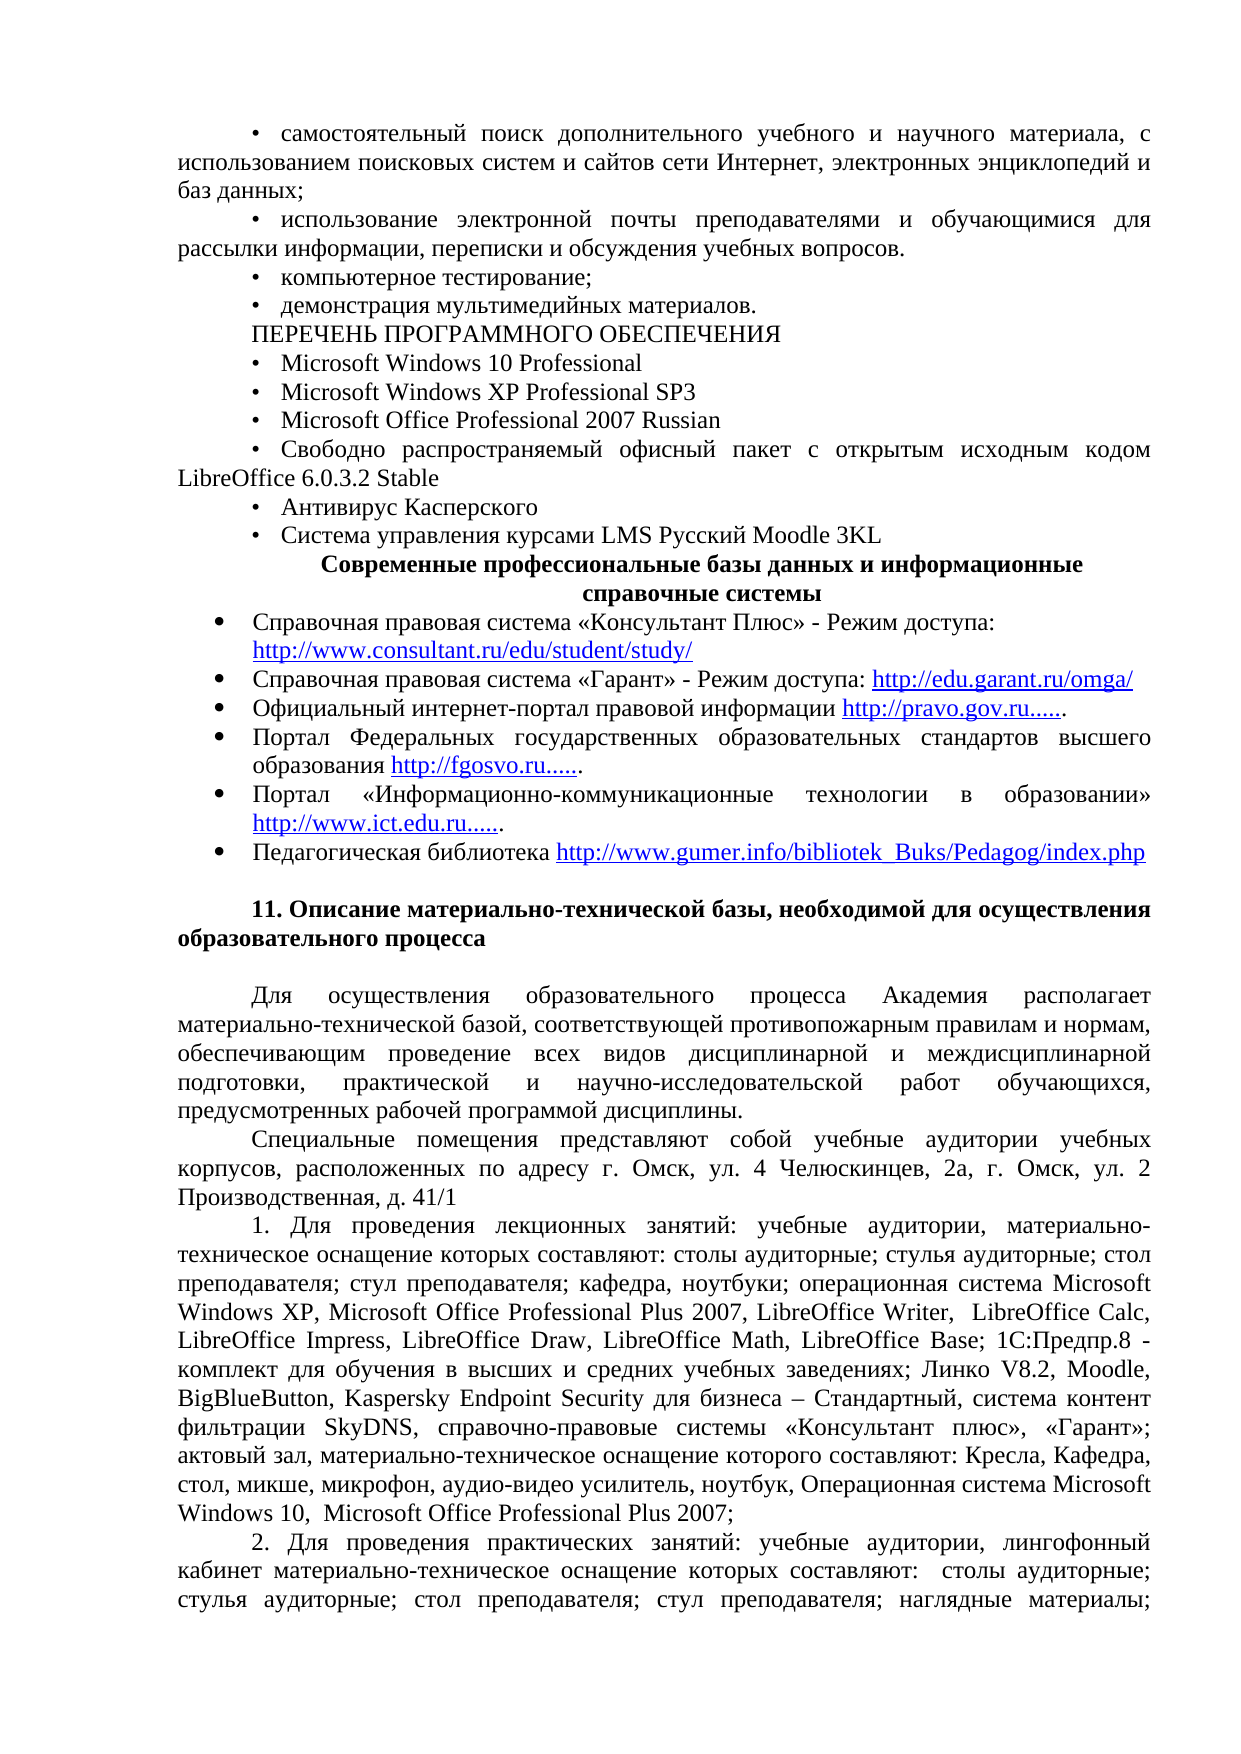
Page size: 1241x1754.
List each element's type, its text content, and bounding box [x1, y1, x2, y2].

text • Антивирус Касперского [177, 492, 1152, 521]
text Для осуществления образовательного процесса Академия располагает материально-технической базой, соответствующей противопожарным правилам и нормам, обеспечивающим проведение всех видов дисциплинарной и междисциплинарной подготовки, практической и научно-исследовательской работ обучающихся, предусмотренных рабочей программой дисциплины. [177, 981, 1152, 1124]
text 11. Описание материально-технической базы, необходимой для осуществления образовательного процесса [177, 894, 1152, 952]
list Справочная правовая система «Гарант» - Режим доступа: http://edu.garant.ru/omga/ [215, 664, 1152, 693]
list Портал «Информационно-коммуникационные технологии в образовании» http://www.ict.edu.ru...... [215, 779, 1152, 837]
text • самостоятельный поиск дополнительного учебного и научного материала, с использованием поисковых систем и сайтов сети Интернет, электронных энциклопедий и баз данных; [177, 118, 1152, 204]
text • Microsoft Office Professional 2007 Russian [177, 406, 1152, 434]
list Официальный интернет-портал правовой информации http://pravo.gov.ru...... [215, 693, 1152, 722]
text • Microsoft Windows 10 Professional [177, 348, 1152, 377]
text • Свободно распространяемый офисный пакет с открытым исходным кодом LibreOffice 6.0.3.2 Stable [177, 434, 1152, 492]
text • демонстрация мультимедийных материалов. [177, 291, 1152, 319]
list Портал Федеральных государственных образовательных стандартов высшего образования http://fgosvo.ru...... [215, 722, 1152, 779]
list Педагогическая библиотека http://www.gumer.info/bibliotek_Buks/Pedagog/index.php [215, 837, 1152, 866]
text • Microsoft Windows XP Professional SP3 [177, 377, 1152, 406]
text Специальные помещения представляют собой учебные аудитории учебных корпусов, расположенных по адресу г. Омск, ул. 4 Челюскинцев, 2а, г. Омск, ул. 2 Производственная, д. 41/1 [177, 1124, 1152, 1211]
text • компьютерное тестирование; [177, 262, 1152, 291]
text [177, 1527, 1152, 1613]
text ПЕРЕЧЕНЬ ПРОГРАММНОГО ОБЕСПЕЧЕНИЯ [177, 319, 1152, 348]
text • использование электронной почты преподавателями и обучающимися для рассылки информации, переписки и обсуждения учебных вопросов. [177, 204, 1152, 262]
text 1. Для проведения лекционных занятий: учебные аудитории, материально-техническое оснащение которых составляют: столы аудиторные; стулья аудиторные; стол преподавателя; стул преподавателя; кафедра, ноутбуки; операционная система Microsoft Windows XP, Microsoft Office Professional Plus 2007, LibreOffice Writer, LibreOffice Calc, LibreOffice Impress, LibreOffice Draw, LibreOffice Math, LibreOffice Base; 1С:Предпр.8 - комплект для обучения в высших и средних учебных заведениях; Линко V8.2, Moodle, BigBlueButton, Kaspersky Endpoint Security для бизнеса – Стандартный, система контент фильтрации SkyDNS, справочно-правовые системы «Консультант плюс», «Гарант»; актовый зал, материально-техническое оснащение которого составляют: Кресла, Кафедра, стол, микше, микрофон, аудио-видео усилитель, ноутбук, Операционная система Microsoft Windows 10, Microsoft Office Professional Plus 2007; [177, 1211, 1152, 1527]
text Современные профессиональные базы данных и информационные справочные системы [252, 549, 1152, 607]
text • Cистема управления курсами LMS Русский Moodle 3KL [177, 521, 1152, 549]
list Справочная правовая система «Консультант Плюс» - Режим доступа: http://www.consultant.ru/edu/student/study/ [215, 607, 1152, 664]
